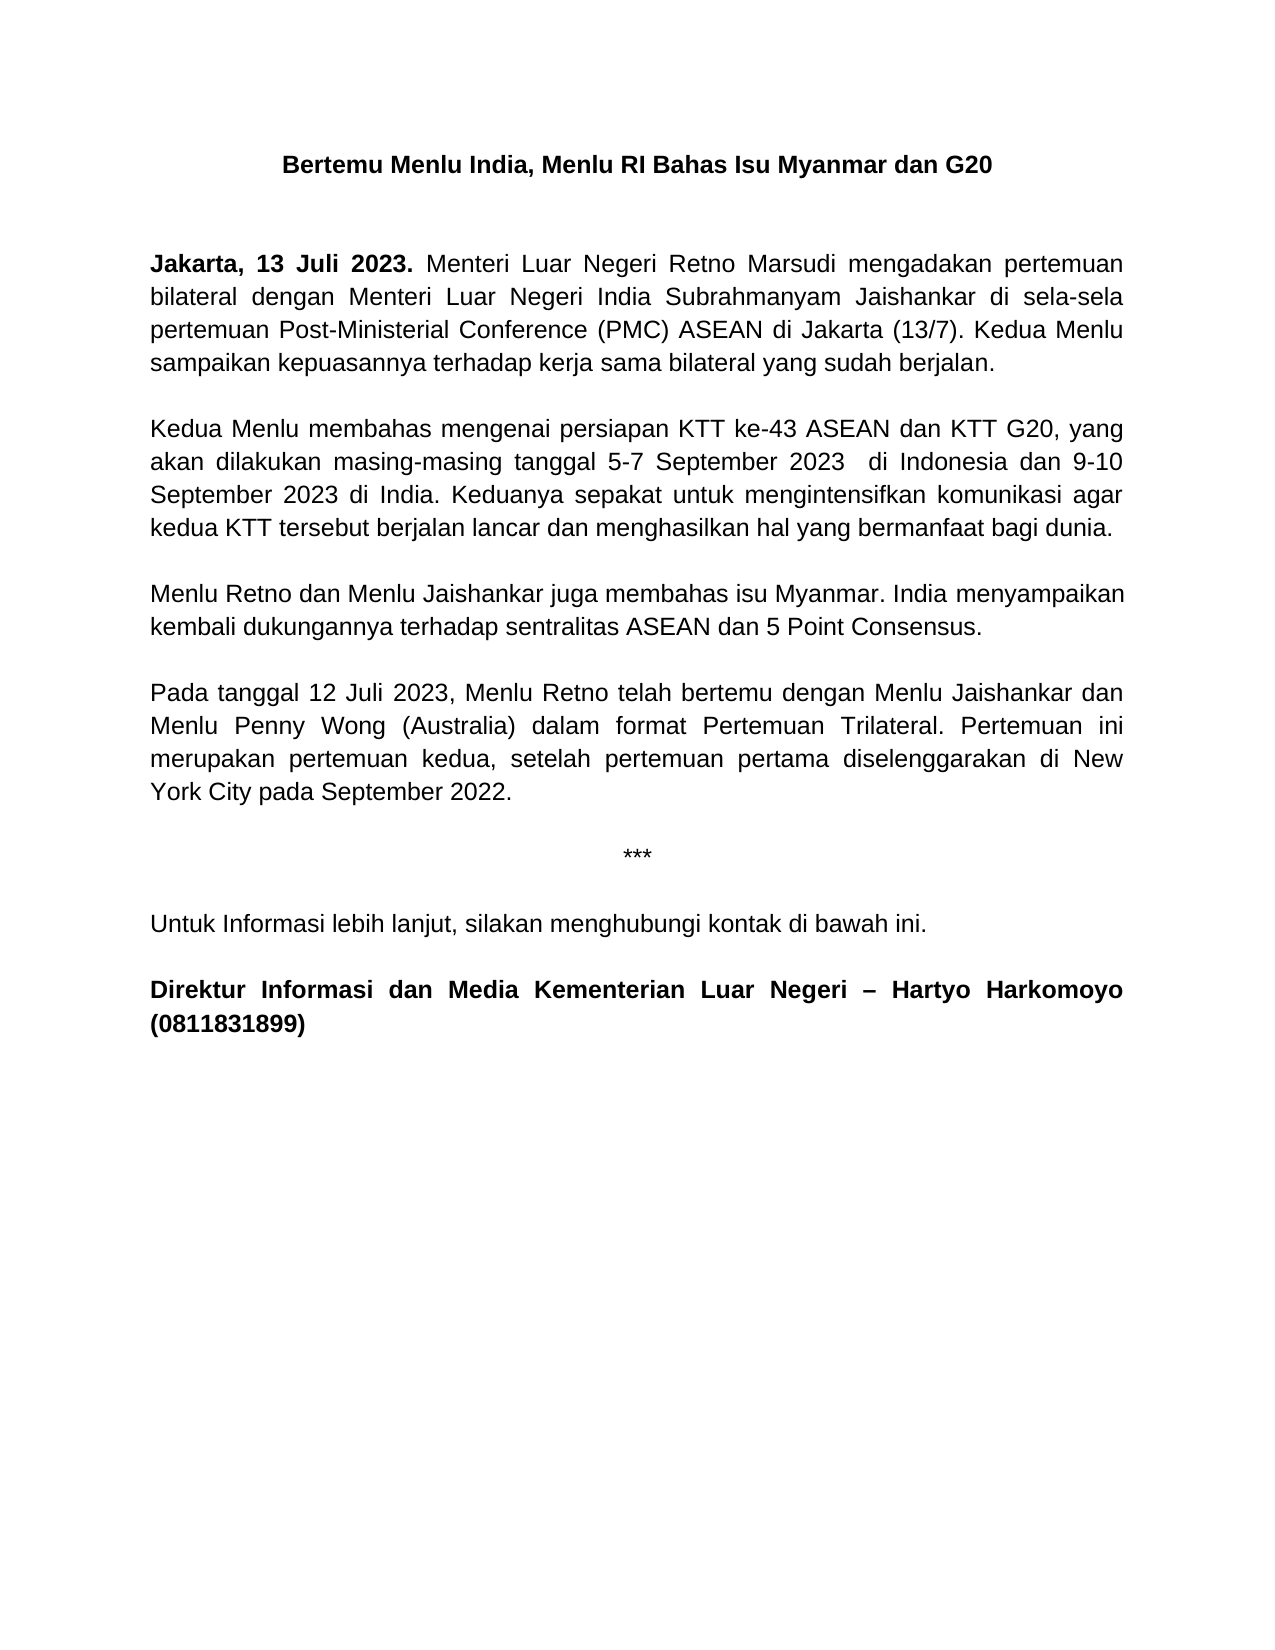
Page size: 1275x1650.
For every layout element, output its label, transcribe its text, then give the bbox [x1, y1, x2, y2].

text Jakarta, 13 Juli 2023. Menteri Luar Negeri Retno Marsudi mengadakan pertemuan bilateral dengan Menteri Luar Negeri India Subrahmanyam Jaishankar di sela-sela pertemuan Post-Ministerial Conference (PMC) ASEAN di Jakarta (13/7). Kedua Menlu sampaikan kepuasannya terhadap kerja sama bilateral yang sudah berjalan. [150, 249, 1125, 377]
text Menlu Retno dan Menlu Jaishankar juga membahas isu Myanmar. India menyampaikan kembali dukungannya terhadap sentralitas ASEAN dan 5 Point Consensus. [150, 579, 1125, 641]
text *** [150, 843, 1125, 872]
text Direktur Informasi dan Media Kementerian Luar Negeri – Hartyo Harkomoyo (0811831899) [150, 976, 1125, 1037]
text Pada tanggal 12 Juli 2023, Menlu Retno telah bertemu dengan Menlu Jaishankar dan Menlu Penny Wong (Australia) dalam format Pertemuan Trilateral. Pertemuan ini merupakan pertemuan kedua, setelah pertemuan pertama diselenggarakan di New York City pada September 2022. [150, 678, 1125, 806]
text Kedua Menlu membahas mengenai persiapan KTT ke-43 ASEAN dan KTT G20, yang akan dilakukan masing-masing tanggal 5-7 September 2023 di Indonesia dan 9-10 September 2023 di India. Keduanya sepakat untuk mengintensifkan komunikasi agar kedua KTT tersebut berjalan lancar dan menghasilkan hal yang bermanfaat bagi dunia. [150, 414, 1125, 542]
text Bertemu Menlu India, Menlu RI Bahas Isu Myanmar dan G20 [150, 150, 1125, 179]
text Untuk Informasi lebih lanjut, silakan menghubungi kontak di bawah ini. [150, 909, 1125, 938]
